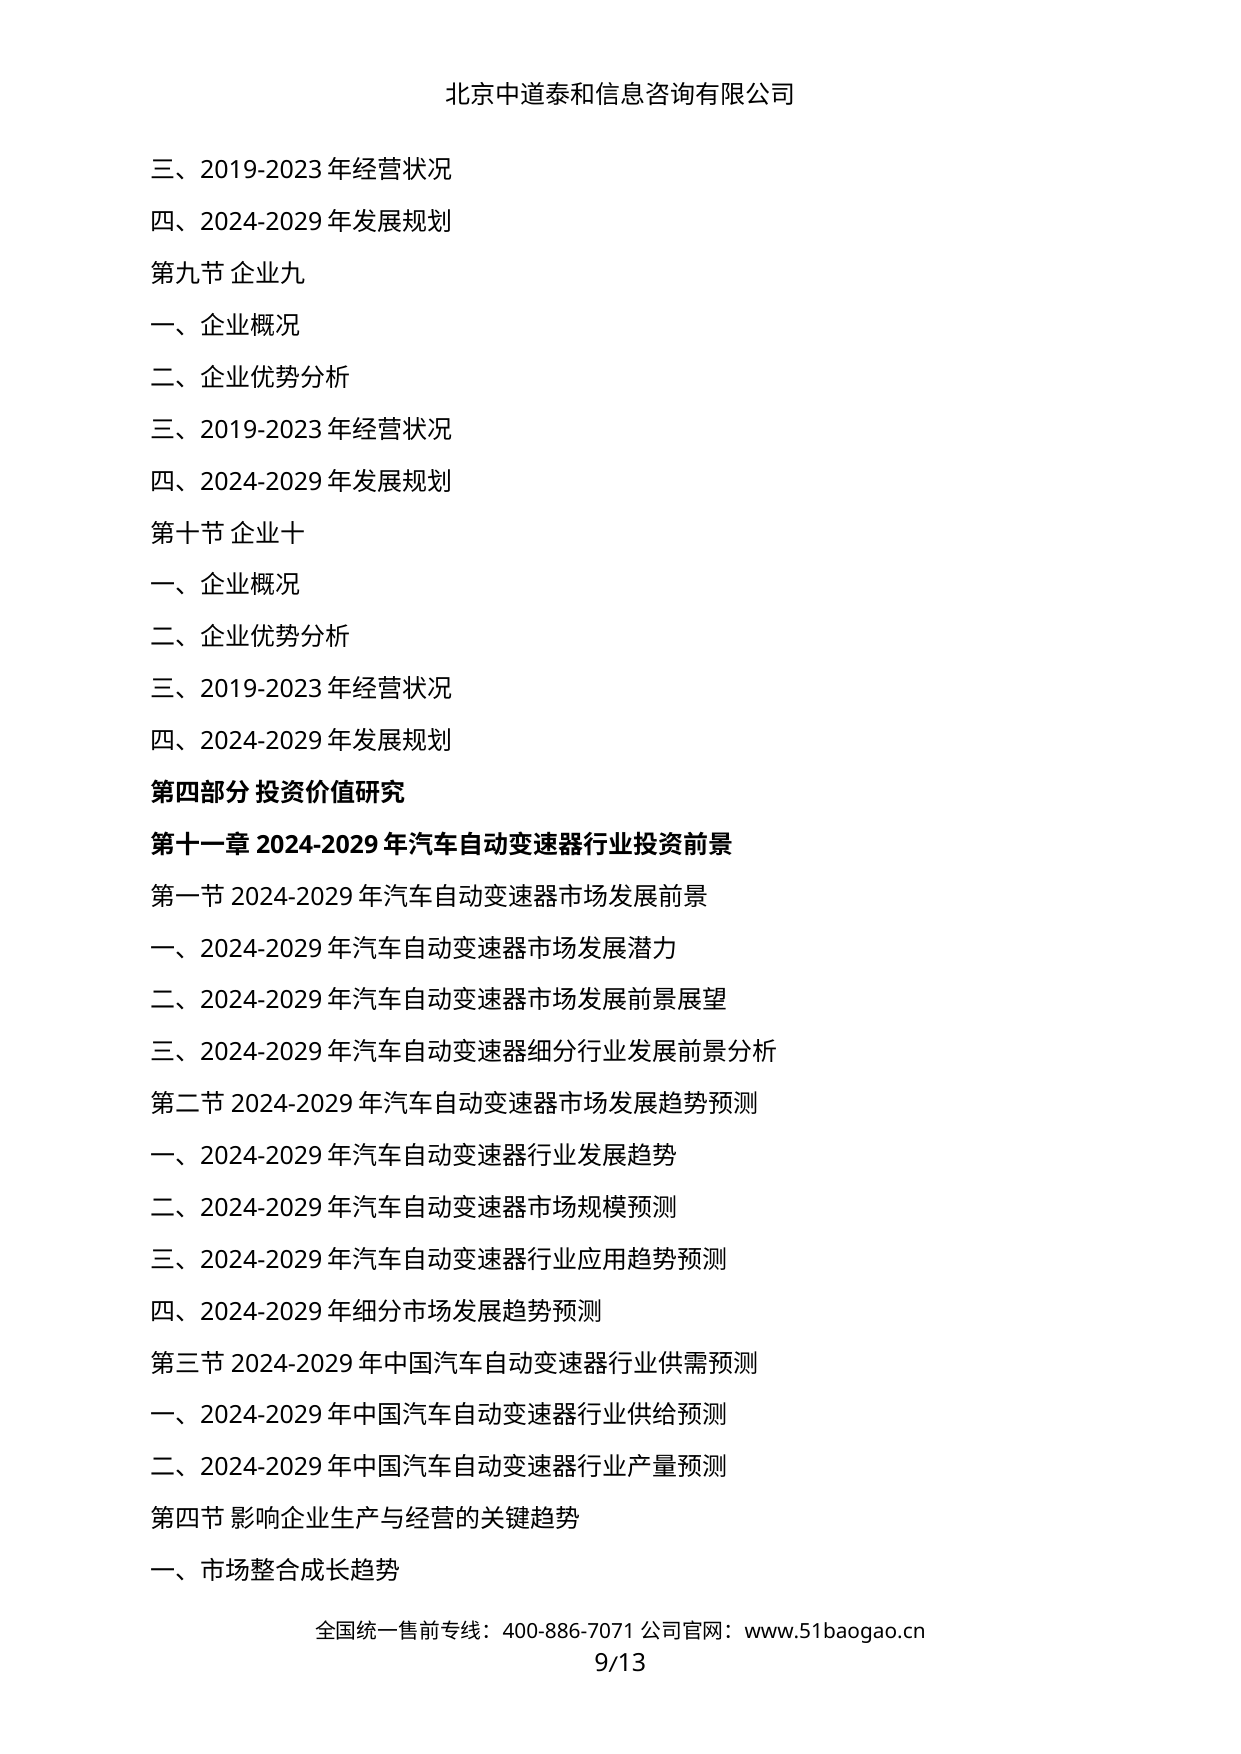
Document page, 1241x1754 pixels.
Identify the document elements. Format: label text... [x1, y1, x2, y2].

text 二、2024-2029年汽车自动变速器市场规模预测 [150, 1187, 1090, 1224]
text 第二节 2024-2029年汽车自动变速器市场发展趋势预测 [150, 1084, 1090, 1120]
text 一、企业概况 [150, 306, 1090, 342]
text 第十节 企业十 [150, 513, 1090, 549]
text 三、2019-2023年经营状况 [150, 669, 1090, 705]
text 第九节 企业九 [150, 254, 1090, 290]
text 三、2019-2023年经营状况 [150, 409, 1090, 446]
text 二、企业优势分析 [150, 617, 1090, 653]
text 一、企业概况 [150, 565, 1090, 601]
text 第四部分 投资价值研究 [150, 772, 1090, 809]
text 三、2024-2029年汽车自动变速器行业应用趋势预测 [150, 1239, 1090, 1276]
text 四、2024-2029年发展规划 [150, 202, 1090, 238]
text 四、2024-2029年发展规划 [150, 721, 1090, 757]
text 四、2024-2029年细分市场发展趋势预测 [150, 1291, 1090, 1327]
text 一、2024-2029年中国汽车自动变速器行业供给预测 [150, 1395, 1090, 1431]
text 二、企业优势分析 [150, 357, 1090, 394]
text 第十一章 2024-2029年汽车自动变速器行业投资前景 [150, 824, 1090, 861]
text 三、2024-2029年汽车自动变速器细分行业发展前景分析 [150, 1032, 1090, 1068]
text 二、2024-2029年中国汽车自动变速器行业产量预测 [150, 1447, 1090, 1483]
text 一、2024-2029年汽车自动变速器行业发展趋势 [150, 1136, 1090, 1172]
text 一、市场整合成长趋势 [150, 1551, 1090, 1587]
text 第三节 2024-2029年中国汽车自动变速器行业供需预测 [150, 1343, 1090, 1379]
text 四、2024-2029年发展规划 [150, 461, 1090, 497]
text 二、2024-2029年汽车自动变速器市场发展前景展望 [150, 980, 1090, 1016]
text 一、2024-2029年汽车自动变速器市场发展潜力 [150, 928, 1090, 964]
text 第一节 2024-2029年汽车自动变速器市场发展前景 [150, 876, 1090, 912]
text 第四节 影响企业生产与经营的关键趋势 [150, 1499, 1090, 1535]
text 三、2019-2023年经营状况 [150, 150, 1090, 186]
